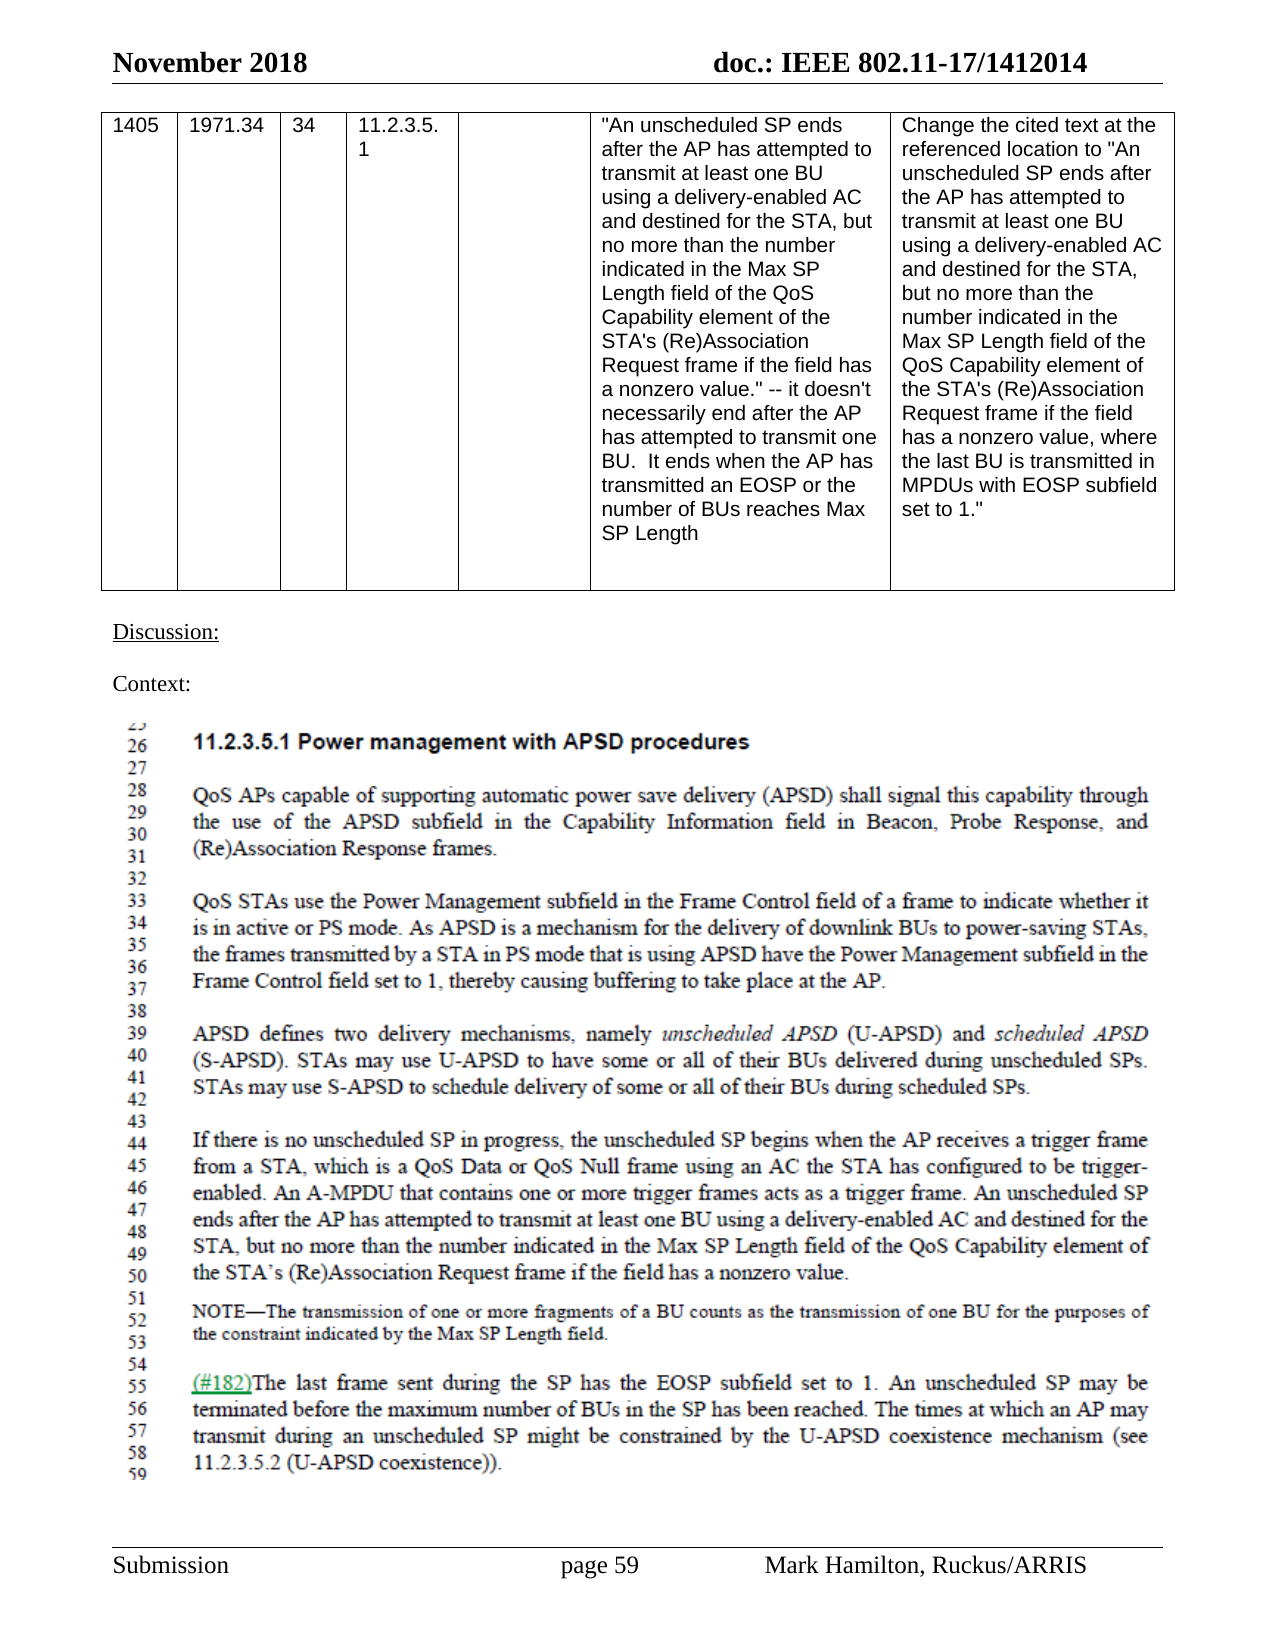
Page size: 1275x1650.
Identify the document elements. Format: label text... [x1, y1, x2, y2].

table_header "An unscheduled SP ends after the AP has attempted to transmit at least one BU using a delivery-enabled AC and destined for the STA, but no more than the number indicated in the Max SP Length field of the QoS Capability element of the STA's (Re)Association Request frame if the field has a nonzero value." -- it doesn't necessarily end after the AP has attempted to transmit one BU. It ends when the AP has transmitted an EOSP or the number of BUs reaches Max SP Length [591, 113, 890, 590]
text Context: [112, 670, 1163, 697]
table_header [459, 113, 590, 590]
text Discussion: [112, 618, 1163, 644]
table_header 1405 [102, 113, 177, 590]
picture [112, 723, 1163, 1480]
table_header Change the cited text at the referenced location to "An unscheduled SP ends after the AP has attempted to transmit at least one BU using a delivery-enabled AC and destined for the STA, but no more than the number indicated in the Max SP Length field of the QoS Capability element of the STA's (Re)Association Request frame if the field has a nonzero value, where the last BU is transmitted in MPDUs with EOSP subfield set to 1." [891, 113, 1174, 590]
table_header 1971.34 [178, 113, 280, 590]
table_header 11.2.3.5.1 [347, 113, 458, 590]
table_header 34 [281, 113, 346, 590]
